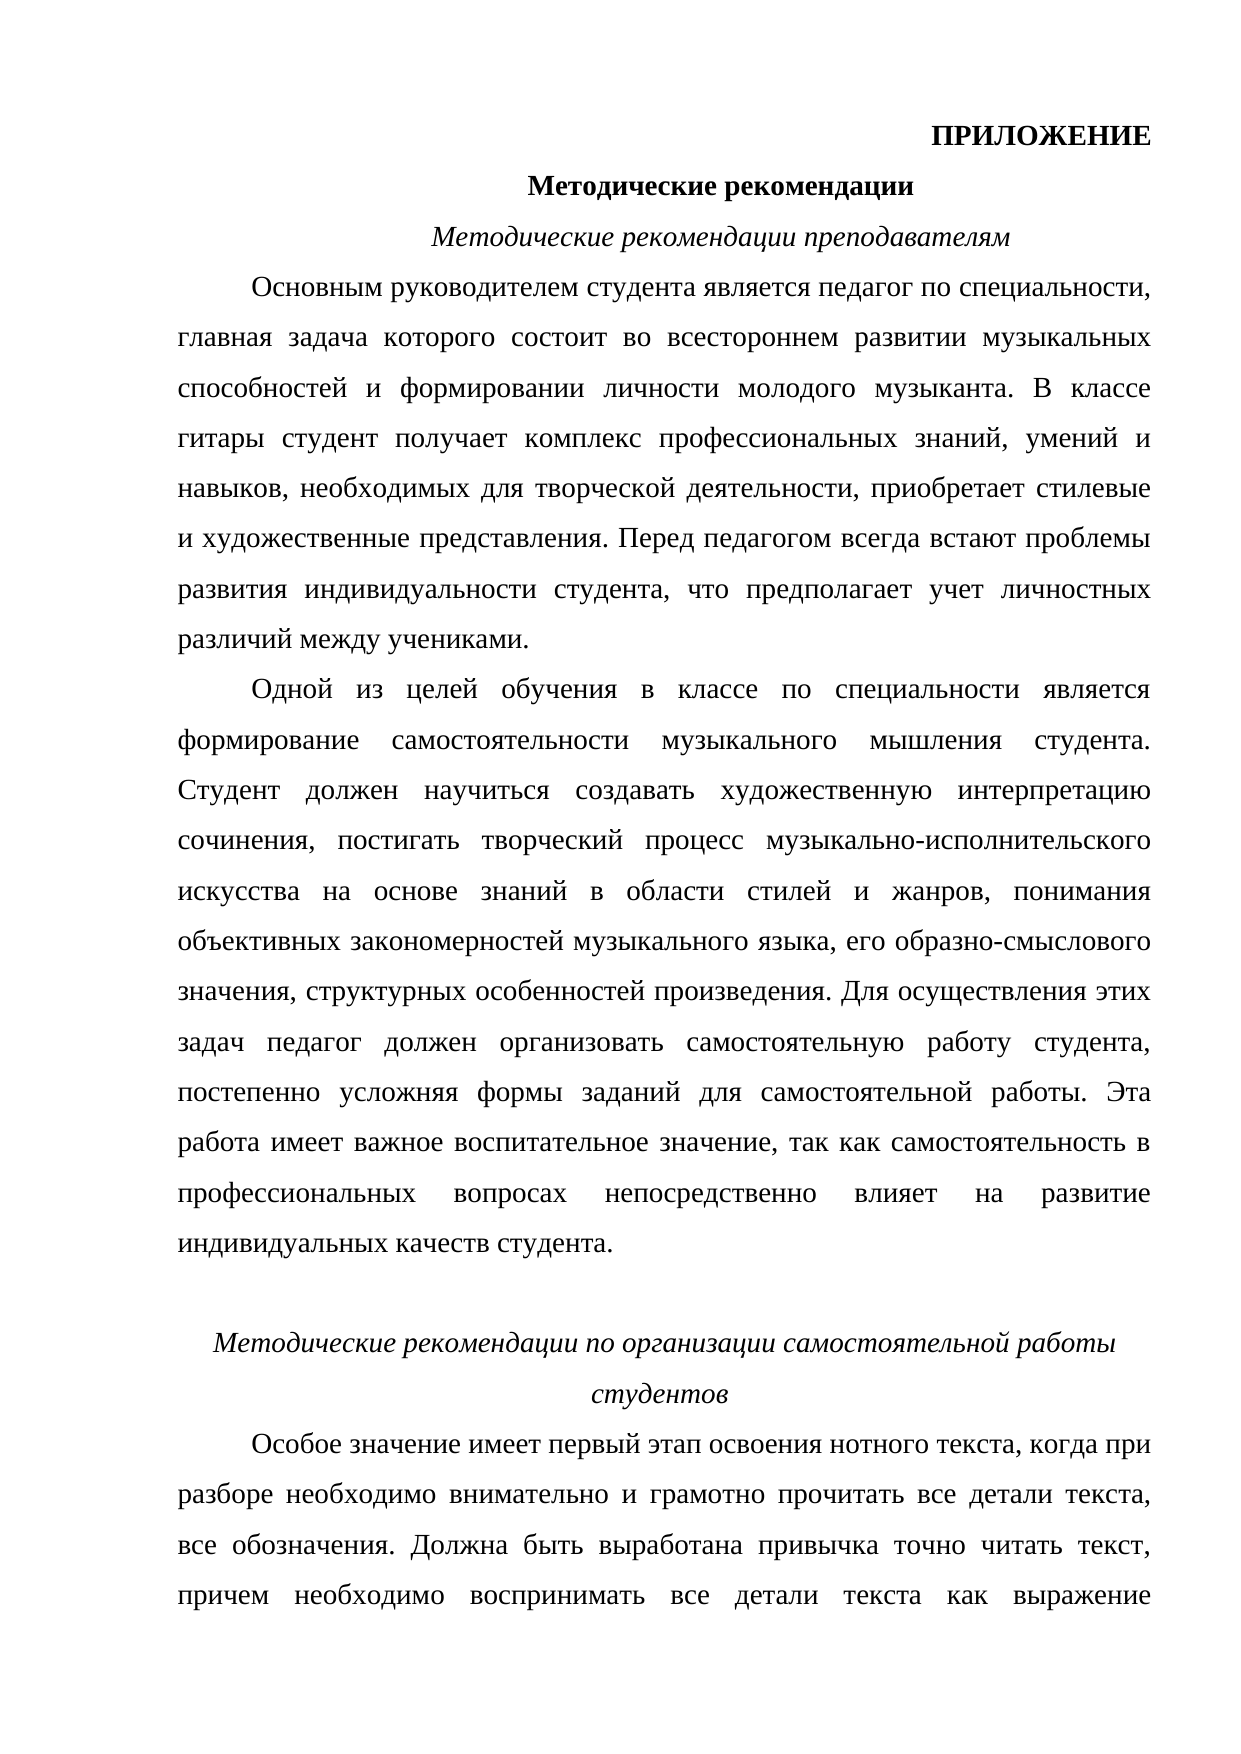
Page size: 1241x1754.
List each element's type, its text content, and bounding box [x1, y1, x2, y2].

text Одной из целей обучения в классе по специальности является формирование самостоятельности музыкального мышления студента. Студент должен научиться создавать художественную интерпретацию сочинения, постигать творческий процесс музыкально-исполнительского искусства на основе знаний в области стилей и жанров, понимания объективных закономерностей музыкального языка, его образно-смыслового значения, структурных особенностей произведения. Для осуществления этих задач педагог должен организовать самостоятельную работу студента, постепенно усложняя формы заданий для самостоятельной работы. Эта работа имеет важное воспитательное значение, так как самостоятельность в профессиональных вопросах непосредственно влияет на развитие индивидуальных качеств студента. [177, 672, 1152, 1258]
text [177, 1426, 1152, 1611]
list Методические рекомендации [290, 168, 1152, 202]
text Методические рекомендации по организации самостоятельной работы студентов [177, 1326, 1152, 1409]
text Основным руководителем студента является педагог по специальности, главная задача которого состоит во всестороннем развитии музыкальных способностей и формировании личности молодого музыканта. В классе гитары студент получает комплекс профессиональных знаний, умений и навыков, необходимых для творческой деятельности, приобретает стилевые и художественные представления. Перед педагогом всегда встают проблемы развития индивидуальности студента, что предполагает учет личностных различий между учениками. [177, 269, 1152, 655]
list Методические рекомендации преподавателям [290, 219, 1152, 252]
list ПРИЛОЖЕНИЕ [290, 118, 1152, 152]
